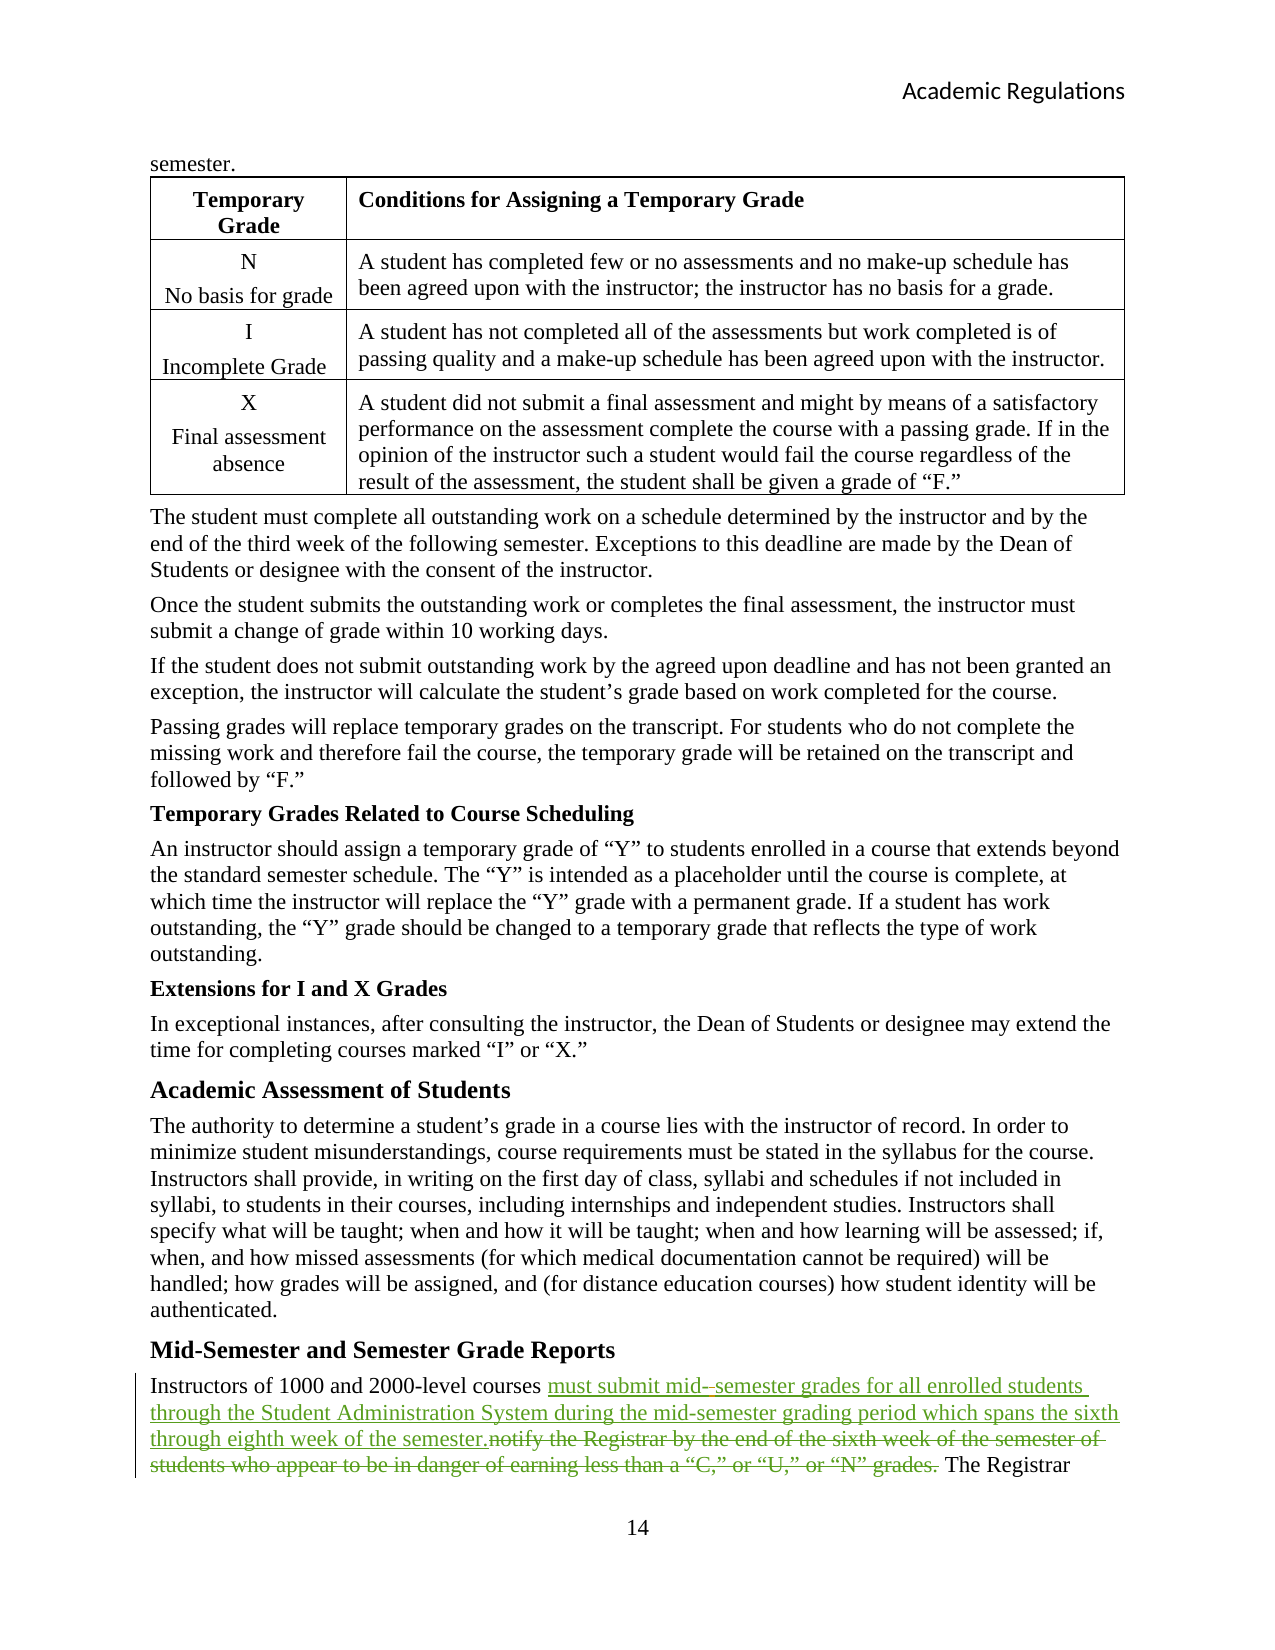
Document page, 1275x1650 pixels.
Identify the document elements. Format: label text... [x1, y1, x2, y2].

text In exceptional instances, after consulting the instructor, the Dean of Students or designee may extend the time for completing courses marked “I” or “X.” [150, 1010, 1125, 1062]
table_cell A student has not completed all of the assessments but work completed is of passing quality and a make-up schedule has been agreed upon with the instructor. [347, 310, 1124, 379]
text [150, 1372, 1125, 1478]
subtitle Temporary Grades Related to Course Scheduling [150, 800, 1125, 827]
text Once the student submits the outstanding work or completes the final assessment, the instructor must submit a change of grade within 10 working days. [150, 591, 1125, 643]
table_header Conditions for Assigning a Temporary Grade [347, 178, 1124, 238]
table_cell X Final assessment absence [151, 380, 346, 494]
text If the student does not submit outstanding work by the agreed upon deadline and has not been granted an exception, the instructor will calculate the student’s grade based on work completed for the course. [150, 652, 1125, 704]
text An instructor should assign a temporary grade of “Y” to students enrolled in a course that extends beyond the standard semester schedule. The “Y” is intended as a placeholder until the course is complete, at which time the instructor will replace the “Y” grade with a permanent grade. If a student has work outstanding, the “Y” grade should be changed to a temporary grade that reflects the type of work outstanding. [150, 835, 1125, 967]
subtitle Academic Assessment of Students [150, 1075, 1125, 1104]
subtitle Extensions for I and X Grades [150, 975, 1125, 1001]
subtitle Mid-Semester and Semester Grade Reports [150, 1335, 1125, 1364]
table_cell I Incomplete Grade [151, 310, 346, 379]
table_cell N No basis for grade [151, 240, 346, 309]
table_cell A student has completed few or no assessments and no make-up schedule has been agreed upon with the instructor; the instructor has no basis for a grade. [347, 240, 1124, 309]
text The authority to determine a student’s grade in a course lies with the instructor of record. In order to minimize student misunderstandings, course requirements must be stated in the syllabus for the course. Instructors shall provide, in writing on the first day of class, syllabi and schedules if not included in syllabi, to students in their courses, including internships and independent studies. Instructors shall specify what will be taught; when and how it will be taught; when and how learning will be assessed; if, when, and how missed assessments (for which medical documentation cannot be required) will be handled; how grades will be assigned, and (for distance education courses) how student identity will be authenticated. [150, 1112, 1125, 1323]
text Passing grades will replace temporary grades on the transcript. For students who do not complete the missing work and therefore fail the course, the temporary grade will be retained on the transcript and followed by “F.” [150, 713, 1125, 792]
table_cell A student did not submit a final assessment and might by means of a satisfactory performance on the assessment complete the course with a passing grade. If in the opinion of the instructor such a student would fail the course regardless of the result of the assessment, the student shall be given a grade of “F.” [347, 380, 1124, 494]
table_header Temporary Grade [151, 178, 346, 238]
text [150, 150, 1125, 176]
text The student must complete all outstanding work on a schedule determined by the instructor and by the end of the third week of the following semester. Exceptions to this deadline are made by the Dean of Students or designee with the consent of the instructor. [150, 503, 1125, 582]
